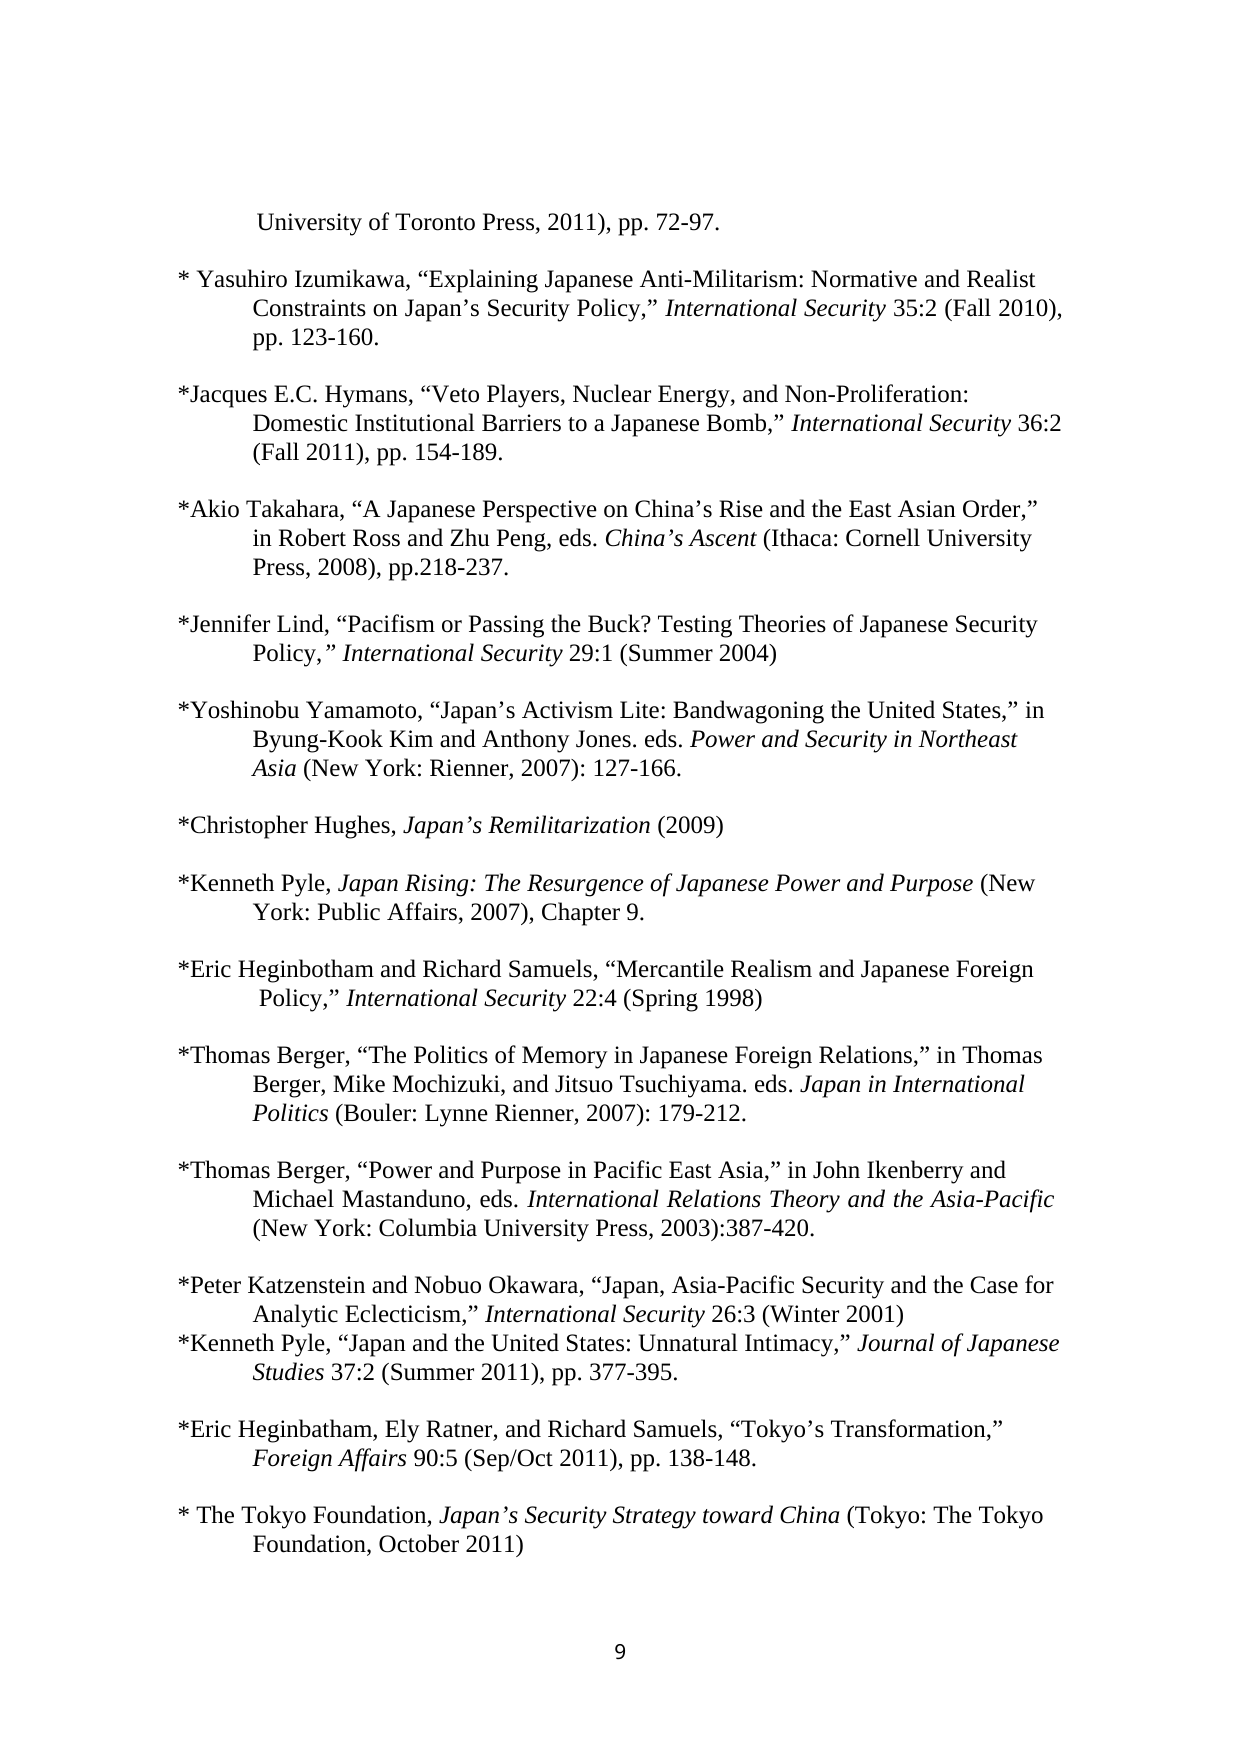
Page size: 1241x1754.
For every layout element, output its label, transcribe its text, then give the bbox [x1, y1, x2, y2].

text *Thomas Berger, “Power and Purpose in Pacific East Asia,” in John Ikenberry and [177, 1156, 1063, 1184]
text Foreign Affairs 90:5 (Sep/Oct 2011), pp. 138-148. [177, 1443, 1063, 1472]
text *Eric Heginbotham and Richard Samuels, “Mercantile Realism and Japanese Foreign [177, 954, 1063, 983]
text *Eric Heginbatham, Ely Ratner, and Richard Samuels, “Tokyo’s Transformation,” [177, 1414, 1063, 1443]
text *Thomas Berger, “The Politics of Memory in Japanese Foreign Relations,” in Thomas [177, 1041, 1063, 1069]
text Domestic Institutional Barriers to a Japanese Bomb,” International Security 36:2 [177, 408, 1063, 437]
text *Akio Takahara, “A Japanese Perspective on China’s Rise and the East Asian Order,” [177, 494, 1063, 523]
text Policy,” International Security 29:1 (Summer 2004) [177, 638, 1063, 667]
text *Kenneth Pyle, “Japan and the United States: Unnatural Intimacy,” Journal of Japanese [177, 1328, 1063, 1357]
text *Jennifer Lind, “Pacifism or Passing the Buck? Testing Theories of Japanese Security [177, 609, 1063, 638]
text Studies 37:2 (Summer 2011), pp. 377-395. [177, 1357, 1063, 1386]
text Policy,” International Security 22:4 (Spring 1998) [177, 983, 1063, 1012]
text Asia (New York: Rienner, 2007): 127-166. [177, 753, 1063, 782]
text in Robert Ross and Zhu Peng, eds. China’s Ascent (Ithaca: Cornell University [177, 523, 1063, 552]
text Byung-Kook Kim and Anthony Jones. eds. Power and Security in Northeast [177, 724, 1063, 753]
text * Yasuhiro Izumikawa, “Explaining Japanese Anti-Militarism: Normative and Realist [177, 264, 1063, 293]
text Foundation, October 2011) [177, 1529, 1063, 1558]
text Press, 2008), pp.218-237. [177, 552, 1063, 581]
text Analytic Eclecticism,” International Security 26:3 (Winter 2001) [177, 1299, 1063, 1328]
text York: Public Affairs, 2007), Chapter 9. [177, 897, 1063, 926]
text *Christopher Hughes, Japan’s Remilitarization (2009) [177, 811, 1063, 839]
text Constraints on Japan’s Security Policy,” International Security 35:2 (Fall 2010), pp. 123-160. [252, 293, 1063, 351]
text *Peter Katzenstein and Nobuo Okawara, “Japan, Asia-Pacific Security and the Case for [177, 1271, 1063, 1299]
text * The Tokyo Foundation, Japan’s Security Strategy toward China (Tokyo: The Tokyo [177, 1501, 1063, 1529]
text Berger, Mike Mochizuki, and Jitsuo Tsuchiyama. eds. Japan in International [252, 1069, 1063, 1098]
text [256, 207, 1063, 236]
text *Yoshinobu Yamamoto, “Japan’s Activism Lite: Bandwagoning the United States,” in [177, 696, 1063, 724]
text (Fall 2011), pp. 154-189. [177, 437, 1063, 466]
text *Jacques E.C. Hymans, “Veto Players, Nuclear Energy, and Non-Proliferation: [177, 379, 1063, 408]
text Politics (Bouler: Lynne Rienner, 2007): 179-212. [252, 1098, 1063, 1127]
text *Kenneth Pyle, Japan Rising: The Resurgence of Japanese Power and Purpose (New [177, 868, 1063, 897]
text Michael Mastanduno, eds. International Relations Theory and the Asia-Pacific (New York: Columbia University Press, 2003):387-420. [177, 1184, 1063, 1242]
